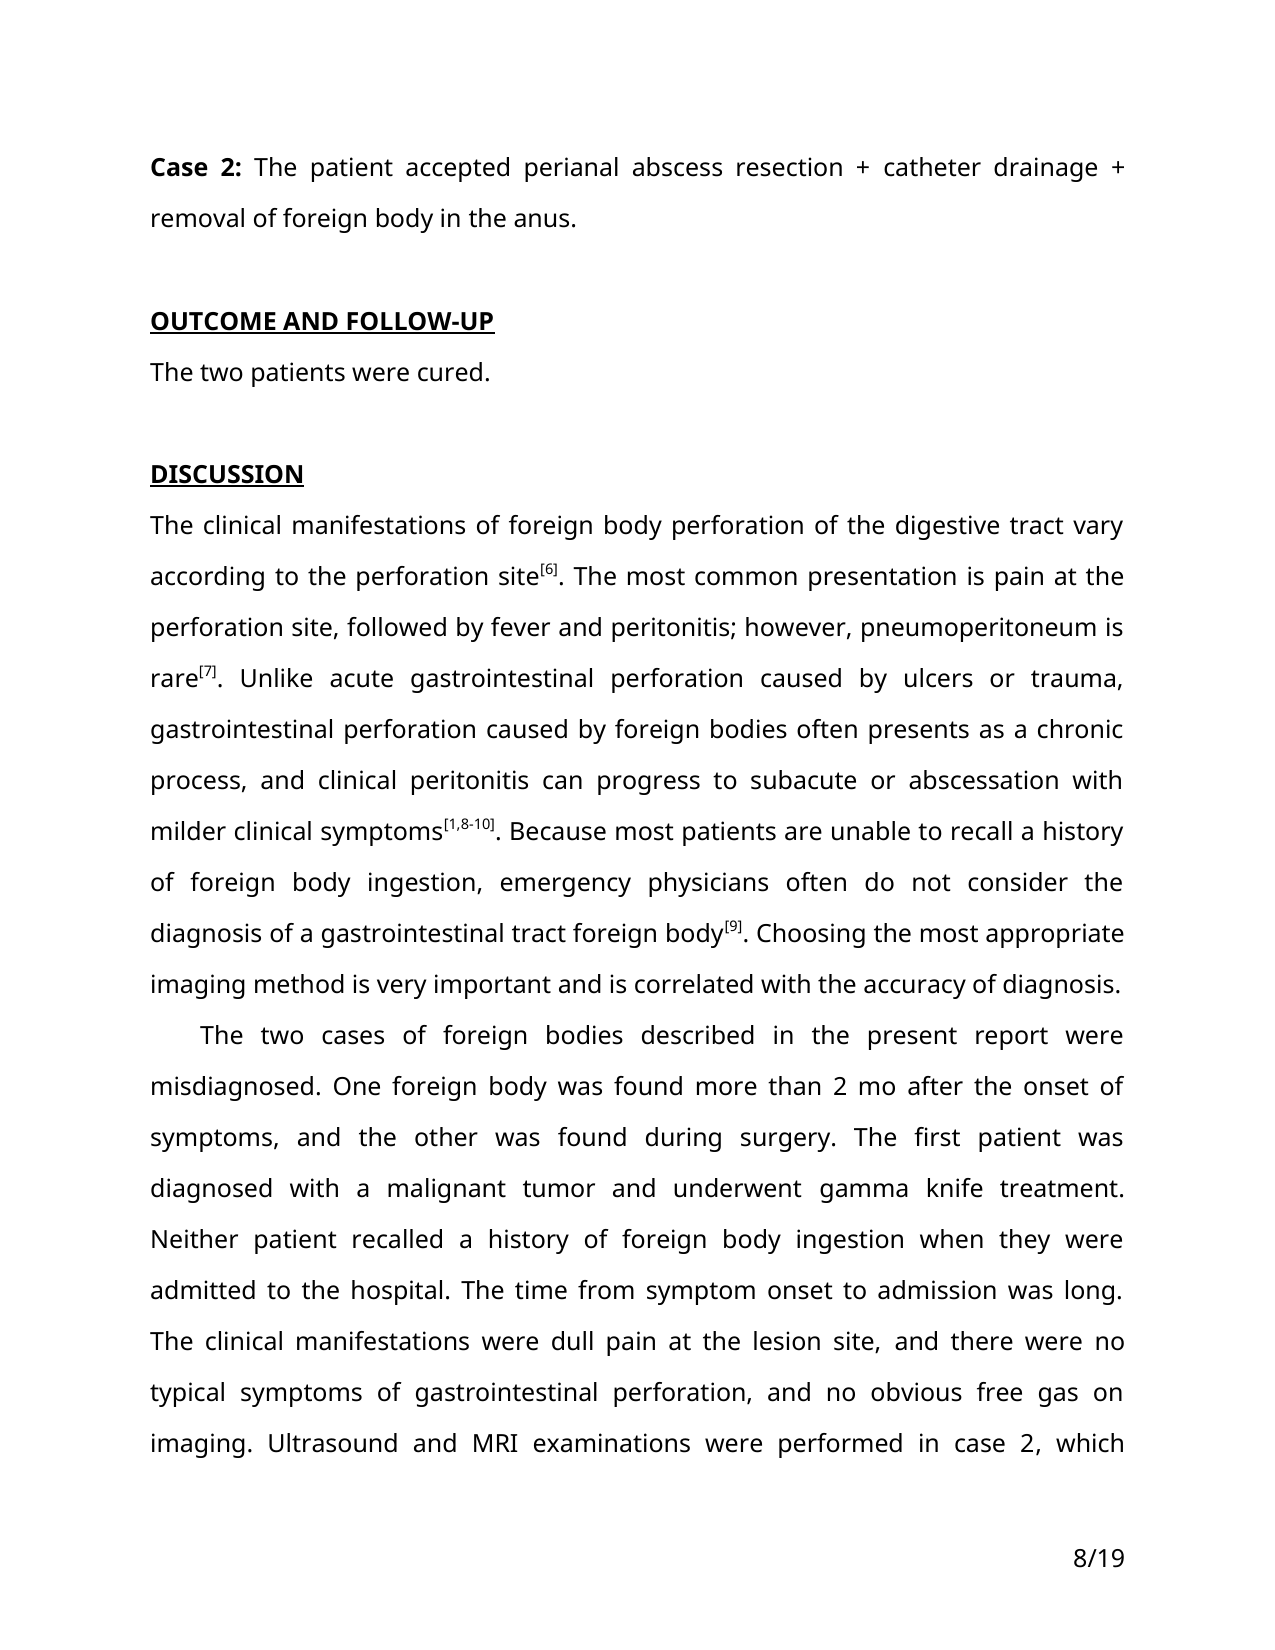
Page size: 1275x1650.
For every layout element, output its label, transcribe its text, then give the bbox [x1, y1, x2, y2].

text DISCUSSION [150, 456, 1125, 490]
text The clinical manifestations of foreign body perforation of the digestive tract vary according to the perforation site[6]. The most common presentation is pain at the perforation site, followed by fever and peritonitis; however, pneumoperitoneum is rare[7]. Unlike acute gastrointestinal perforation caused by ulcers or trauma, gastrointestinal perforation caused by foreign bodies often presents as a chronic process, and clinical peritonitis can progress to subacute or abscessation with milder clinical symptoms[1,8-10]. Because most patients are unable to recall a history of foreign body ingestion, emergency physicians often do not consider the diagnosis of a gastrointestinal tract foreign body[9]. Choosing the most appropriate imaging method is very important and is correlated with the accuracy of diagnosis. [150, 507, 1125, 1001]
text OUTCOME AND FOLLOW-UP [150, 303, 1125, 337]
text The two patients were cured. [150, 354, 1125, 388]
text Case 2: The patient accepted perianal abscess resection + catheter drainage + removal of foreign body in the anus. [150, 150, 1125, 235]
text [150, 1018, 1125, 1460]
